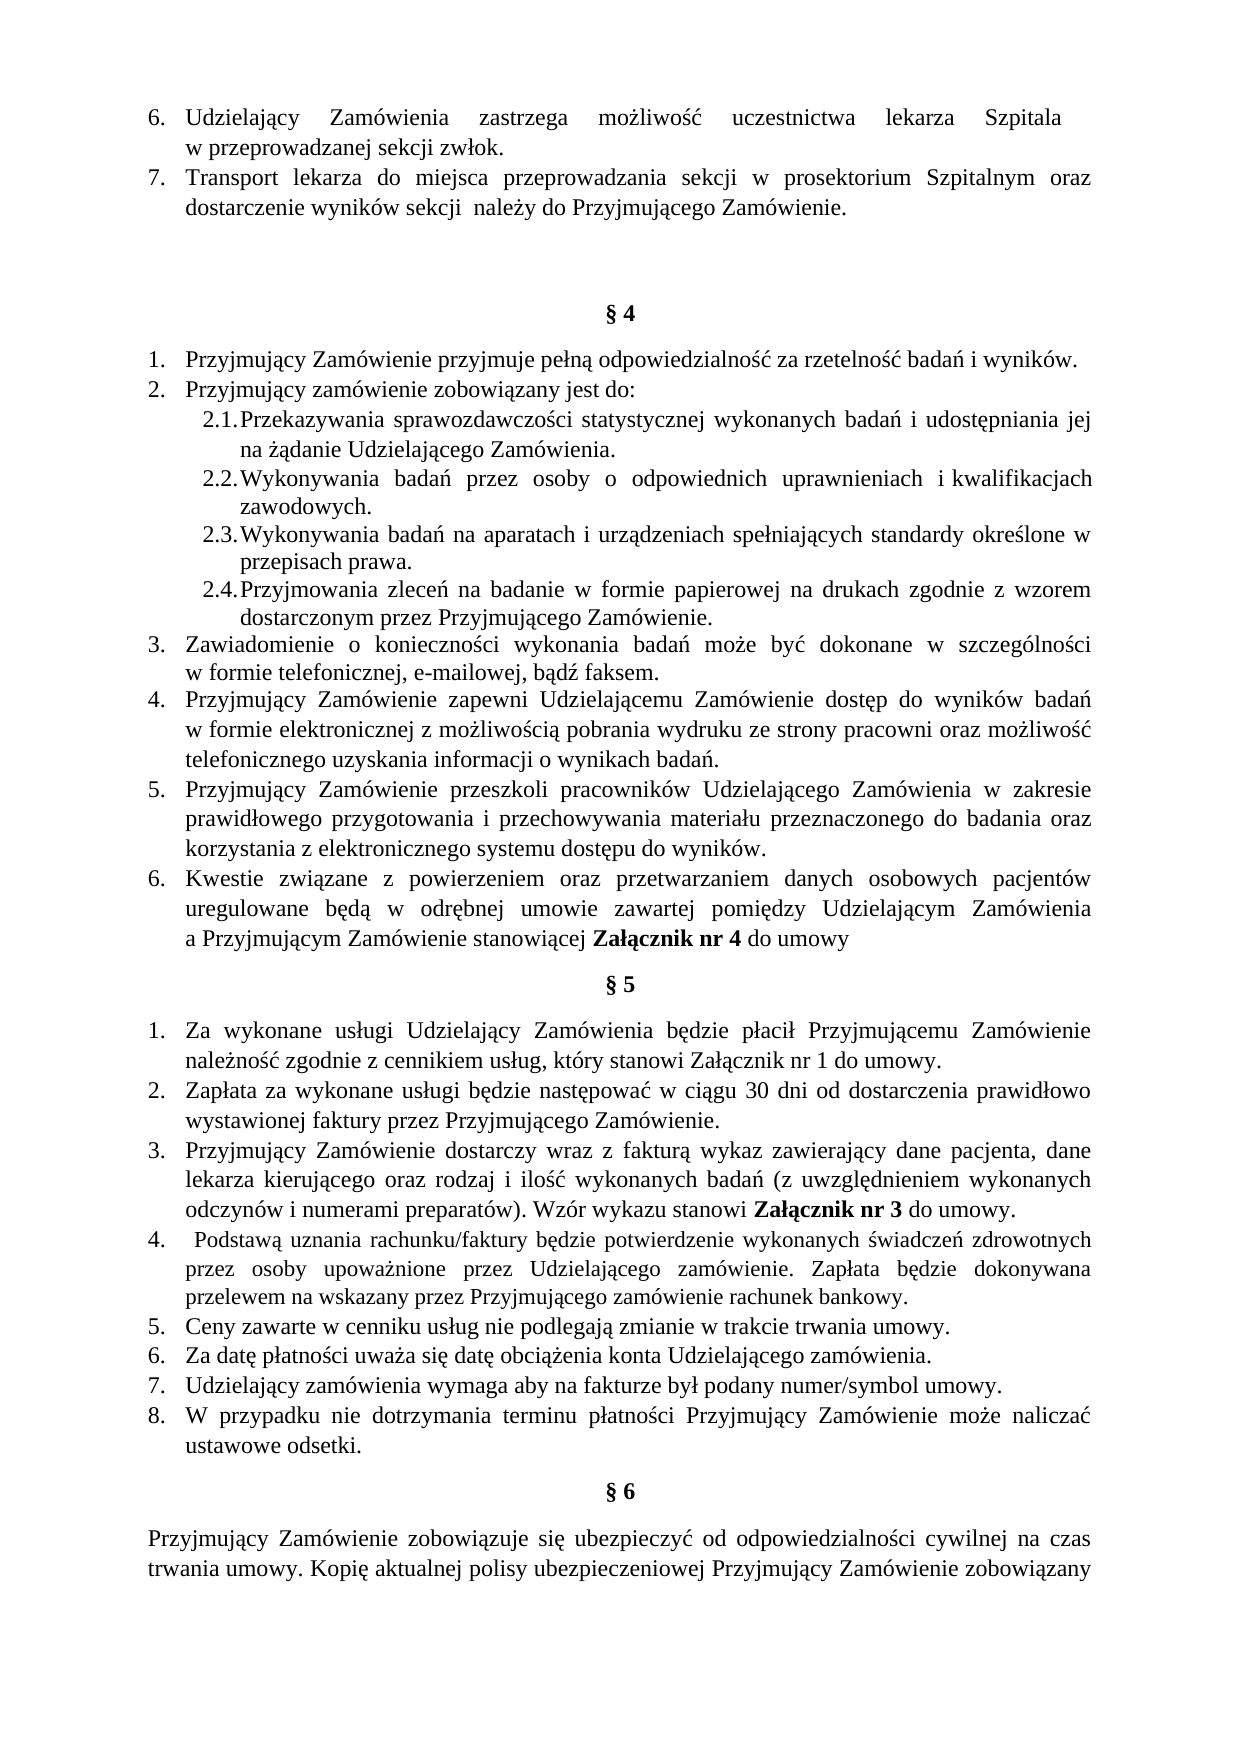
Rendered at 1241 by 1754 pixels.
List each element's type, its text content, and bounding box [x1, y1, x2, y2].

list 2. Przyjmujący zamówienie zobowiązany jest do: [148, 375, 1093, 403]
list Zawiadomienie o konieczności wykonania badań może być dokonane w szczególności w formie telefonicznej, e-mailowej, bądź faksem. [148, 630, 1093, 685]
list Udzielający Zamówienia zastrzega możliwość uczestnictwa lekarza Szpitala w przeprowadzanej sekcji zwłok. [148, 103, 1093, 161]
list Przyjmujący Zamówienie przyjmuje pełną odpowiedzialność za rzetelność badań i wyników. [148, 345, 1093, 373]
list Wykonywania badań przez osoby o odpowiednich uprawnieniach i kwalifikacjach zawodowych. [202, 464, 1093, 520]
text § 6 [148, 1477, 1093, 1505]
list Udzielający zamówienia wymaga aby na fakturze był podany numer/symbol umowy. [148, 1371, 1093, 1399]
list Transport lekarza do miejsca przeprowadzania sekcji w prosektorium Szpitalnym oraz dostarczenie wyników sekcji należy do Przyjmującego Zamówienie. [148, 163, 1093, 220]
list Przekazywania sprawozdawczości statystycznej wykonanych badań i udostępniania jej na żądanie Udzielającego Zamówienia. [202, 405, 1093, 462]
list Kwestie związane z powierzeniem oraz przetwarzaniem danych osobowych pacjentów uregulowane będą w odrębnej umowie zawartej pomiędzy Udzielającym Zamówienia a Przyjmującym Zamówienie stanowiącej Załącznik nr 4 do umowy [148, 864, 1093, 951]
list Ceny zawarte w cenniku usług nie podlegają zmianie w trakcie trwania umowy. [148, 1312, 1093, 1339]
list Za wykonane usługi Udzielający Zamówienia będzie płacił Przyjmującemu Zamówienie należność zgodnie z cennikiem usług, który stanowi Załącznik nr 1 do umowy. [148, 1017, 1093, 1074]
list Przyjmowania zleceń na badanie w formie papierowej na drukach zgodnie z wzorem dostarczonym przez Przyjmującego Zamówienie. [202, 575, 1093, 630]
text § 5 [148, 970, 1093, 998]
list Zapłata za wykonane usługi będzie następować w ciągu 30 dni od dostarczenia prawidłowo wystawionej faktury przez Przyjmującego Zamówienie. [148, 1076, 1093, 1133]
list Przyjmujący Zamówienie dostarczy wraz z fakturą wykaz zawierający dane pacjenta, dane lekarza kierującego oraz rodzaj i ilość wykonanych badań (z uwzględnieniem wykonanych odczynów i numerami preparatów). Wzór wykazu stanowi Załącznik nr 3 do umowy. [148, 1136, 1093, 1223]
list Za datę płatności uważa się datę obciążenia konta Udzielającego zamówienia. [148, 1341, 1093, 1369]
list Przyjmujący Zamówienie zapewni Udzielającemu Zamówienie dostęp do wyników badań w formie elektronicznej z możliwością pobrania wydruku ze strony pracowni oraz możliwość telefonicznego uzyskania informacji o wynikach badań. [148, 685, 1093, 772]
list W przypadku nie dotrzymania terminu płatności Przyjmujący Zamówienie może naliczać ustawowe odsetki. [148, 1401, 1093, 1458]
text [148, 1524, 1093, 1581]
list Przyjmujący Zamówienie przeszkoli pracowników Udzielającego Zamówienia w zakresie prawidłowego przygotowania i przechowywania materiału przeznaczonego do badania oraz korzystania z elektronicznego systemu dostępu do wyników. [148, 775, 1093, 862]
list Wykonywania badań na aparatach i urządzeniach spełniających standardy określone w przepisach prawa. [202, 520, 1093, 575]
list Podstawą uznania rachunku/faktury będzie potwierdzenie wykonanych świadczeń zdrowotnych przez osoby upoważnione przez Udzielającego zamówienie. Zapłata będzie dokonywana przelewem na wskazany przez Przyjmującego zamówienie rachunek bankowy. [148, 1225, 1093, 1309]
text § 4 [148, 299, 1093, 326]
